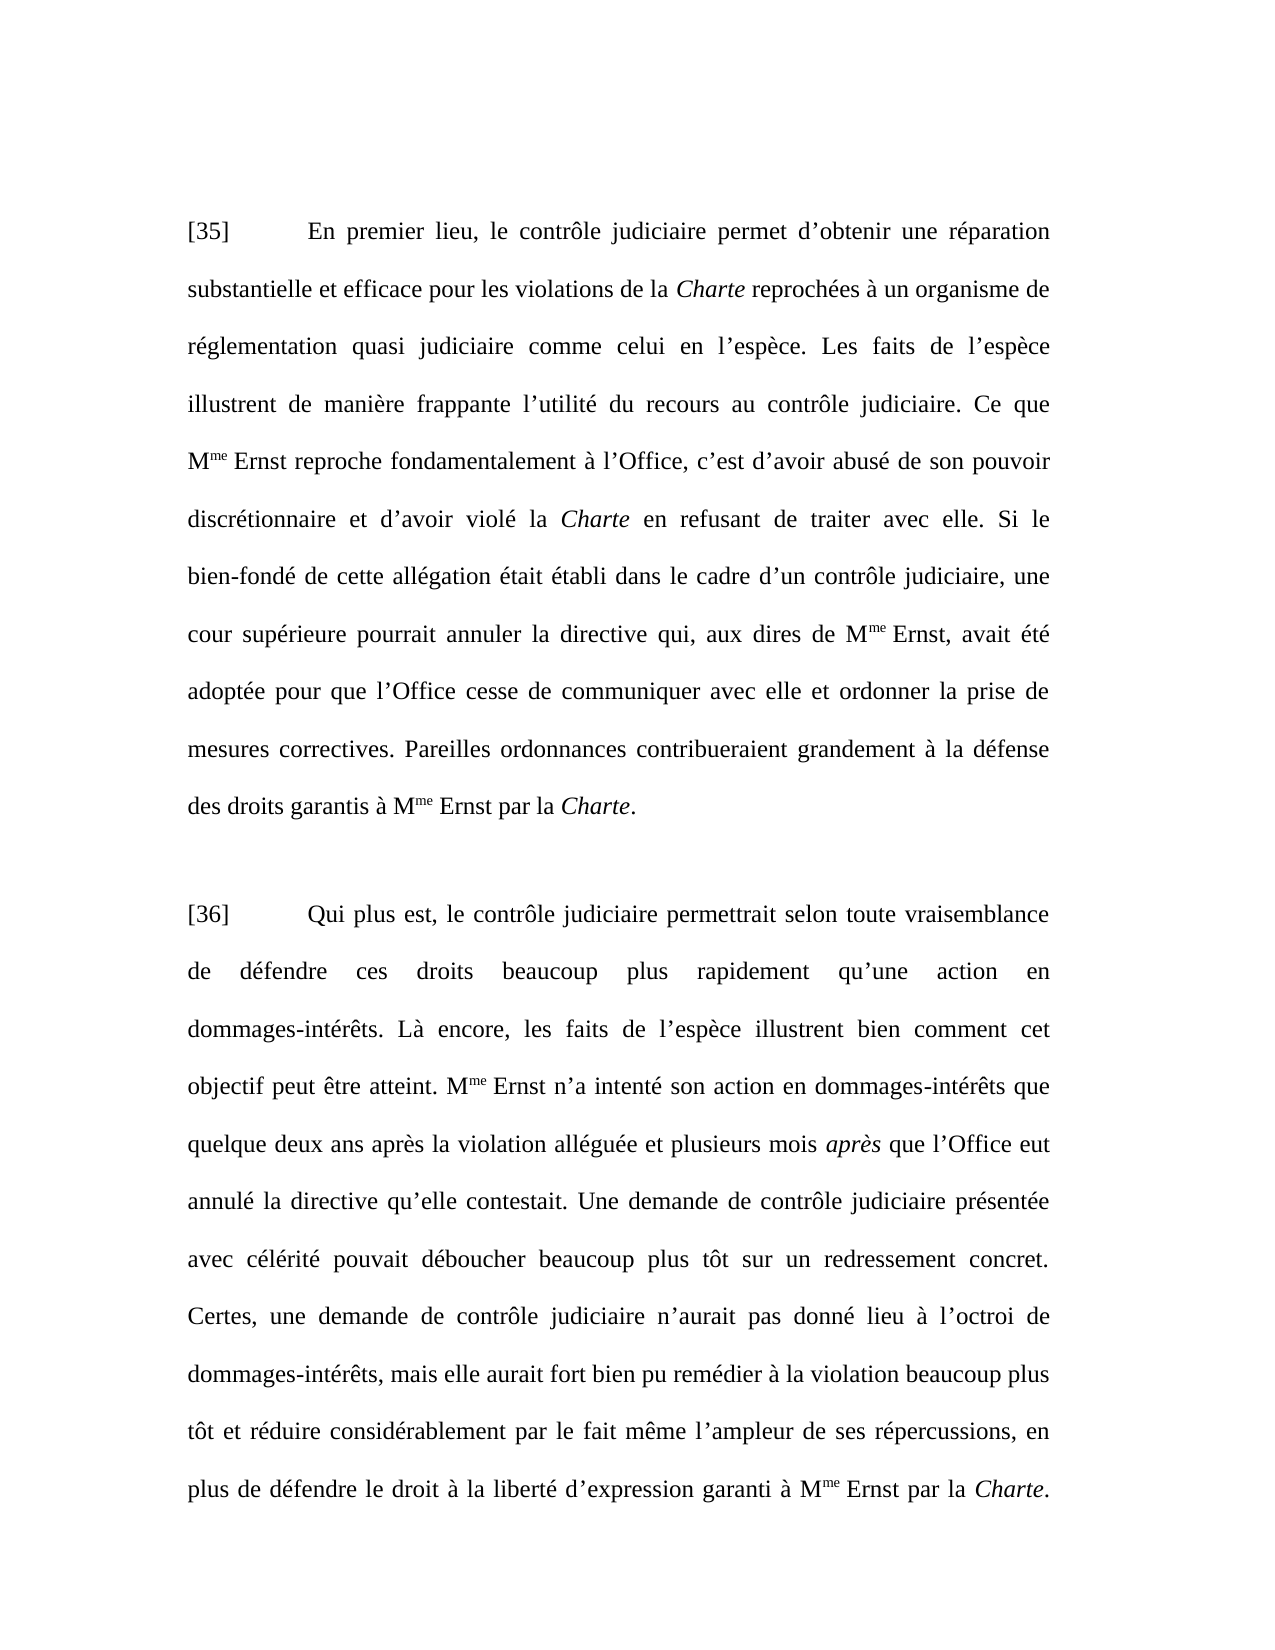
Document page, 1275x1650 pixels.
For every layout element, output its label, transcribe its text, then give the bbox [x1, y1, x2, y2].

text En premier lieu, le contrôle judiciaire permet d’obtenir une réparation substantielle et efficace pour les violations de la Charte reprochées à un organisme de réglementation quasi judiciaire comme celui en l’espèce. Les faits de l’espèce illustrent de manière frappante l’utilité du recours au contrôle judiciaire. Ce que Mme Ernst reproche fondamentalement à l’Office, c’est d’avoir abusé de son pouvoir discrétionnaire et d’avoir violé la Charte en refusant de traiter avec elle. Si le bien-fondé de cette allégation était établi dans le cadre d’un contrôle judiciaire, une cour supérieure pourrait annuler la directive qui, aux dires de Mme Ernst, avait été adoptée pour que l’Office cesse de communiquer avec elle et ordonner la prise de mesures correctives. Pareilles ordonnances contribueraient grandement à la défense des droits garantis à Mme Ernst par la Charte. [187, 216, 1050, 820]
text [187, 899, 1050, 1503]
